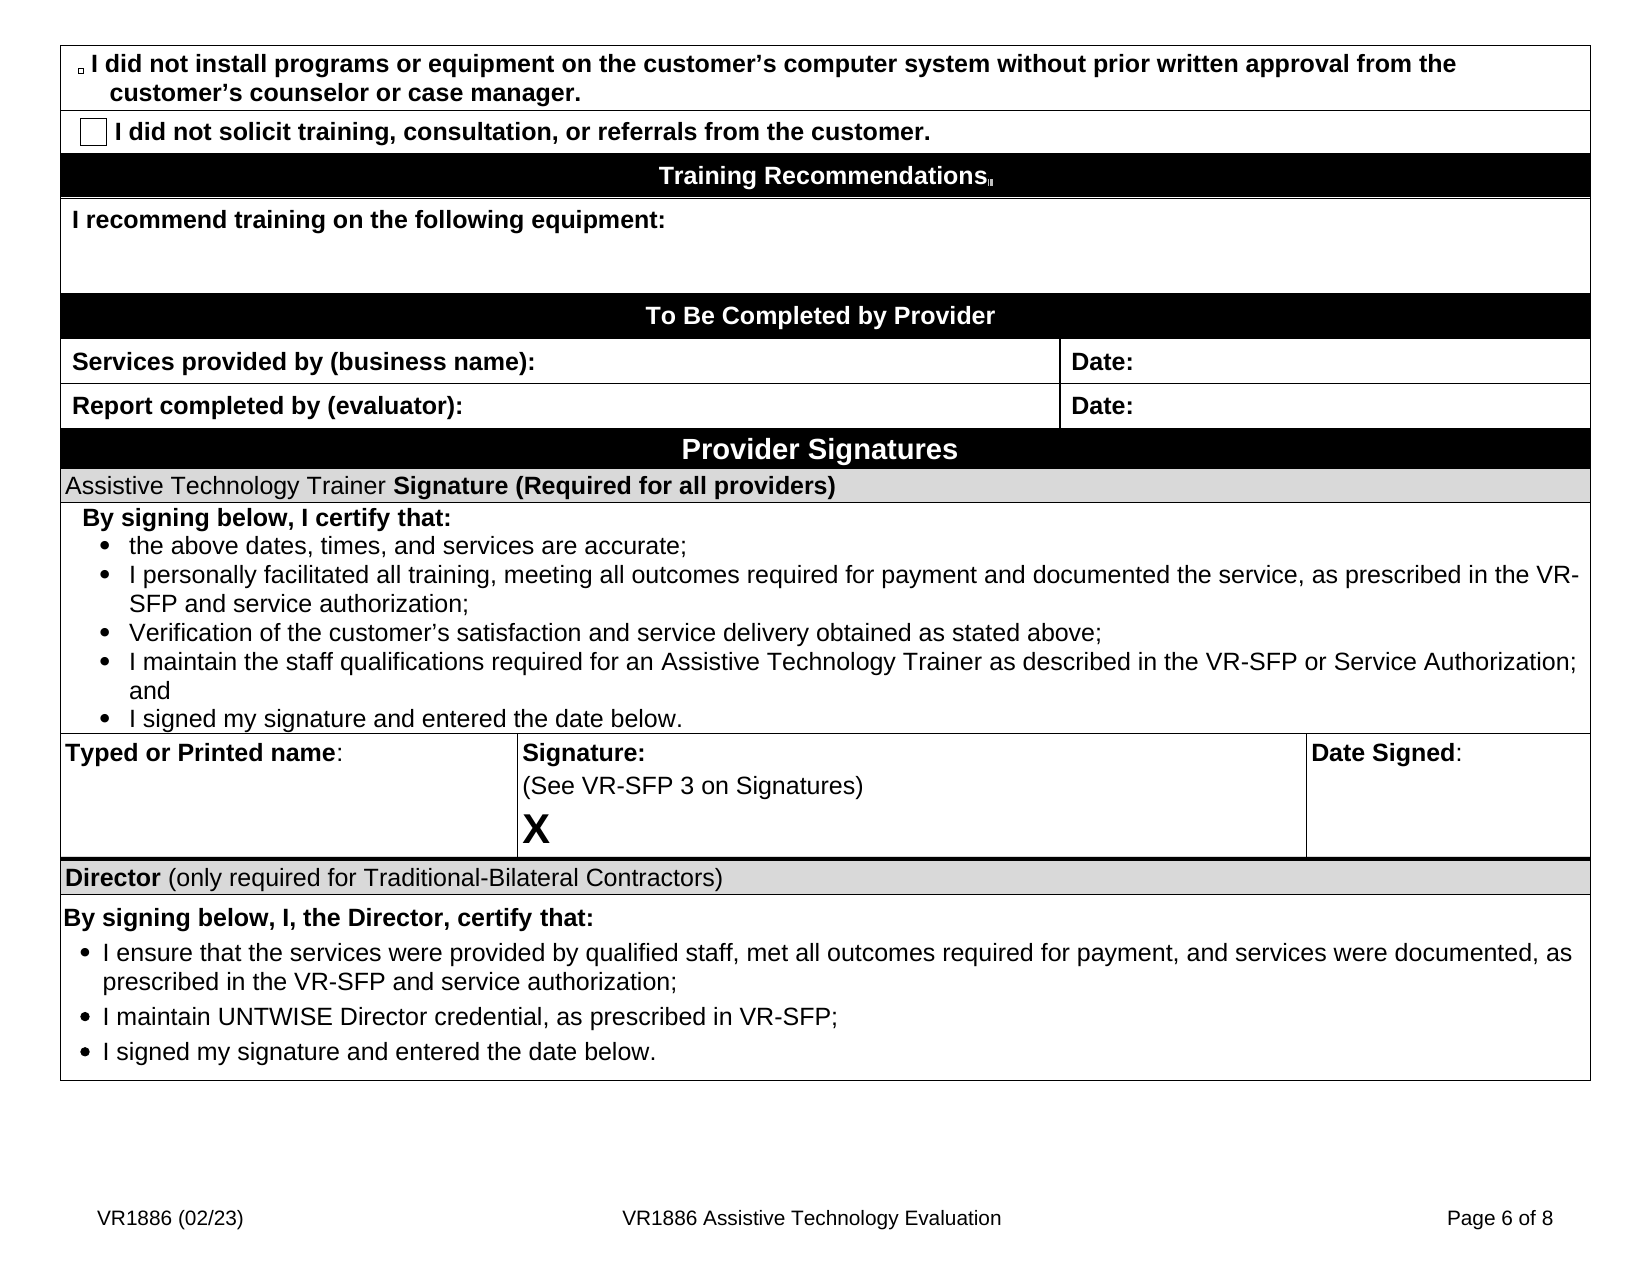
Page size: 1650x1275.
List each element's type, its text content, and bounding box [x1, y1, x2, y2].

table_cell Assistive Technology Trainer Signature (Required for all providers) [61, 469, 1590, 502]
table_cell By signing below, I, the Director, certify that: I ensure that the services were provided by qualified staff, met all outcomes required for payment, and services were documented, as prescribed in the VR-SFP and service authorization; I maintain UNTWISE Director credential, as prescribed in VR-SFP; I signed my signature and entered the date below. [61, 895, 1590, 1080]
table_cell I did not install programs or equipment on the customer’s computer system without prior written approval from the customer’s counselor or case manager. [61, 46, 1590, 109]
table_cell Director (only required for Traditional-Bilateral Contractors) [61, 861, 1590, 894]
table_cell Signature: (See VR-SFP 3 on Signatures) X [518, 734, 1306, 856]
table_cell Training Recommendations [61, 154, 1590, 197]
table_cell Date: [1061, 339, 1590, 383]
table_cell Report completed by (evaluator): [61, 384, 1059, 428]
table_cell Date: [1061, 384, 1590, 428]
table_header Provider Signatures [61, 430, 1590, 468]
table_cell Date Signed: [1307, 734, 1590, 856]
table_cell Typed or Printed name: [61, 734, 517, 856]
table_cell To Be Completed by Provider [61, 294, 1590, 338]
table_cell By signing below, I certify that: the above dates, times, and services are accurate; I personally facilitated all training, meeting all outcomes required for payment and documented the service, as prescribed in the VR-SFP and service authorization; Verification of the customer’s satisfaction and service delivery obtained as stated above; I maintain the staff qualifications required for an Assistive Technology Trainer as described in the VR-SFP or Service Authorization; and I signed my signature and entered the date below. [61, 503, 1590, 733]
table_cell Services provided by (business name): [61, 339, 1059, 383]
table_cell I recommend training on the following equipment: [61, 199, 1590, 293]
table_cell I did not solicit training, consultation, or referrals from the customer. [61, 111, 1590, 152]
